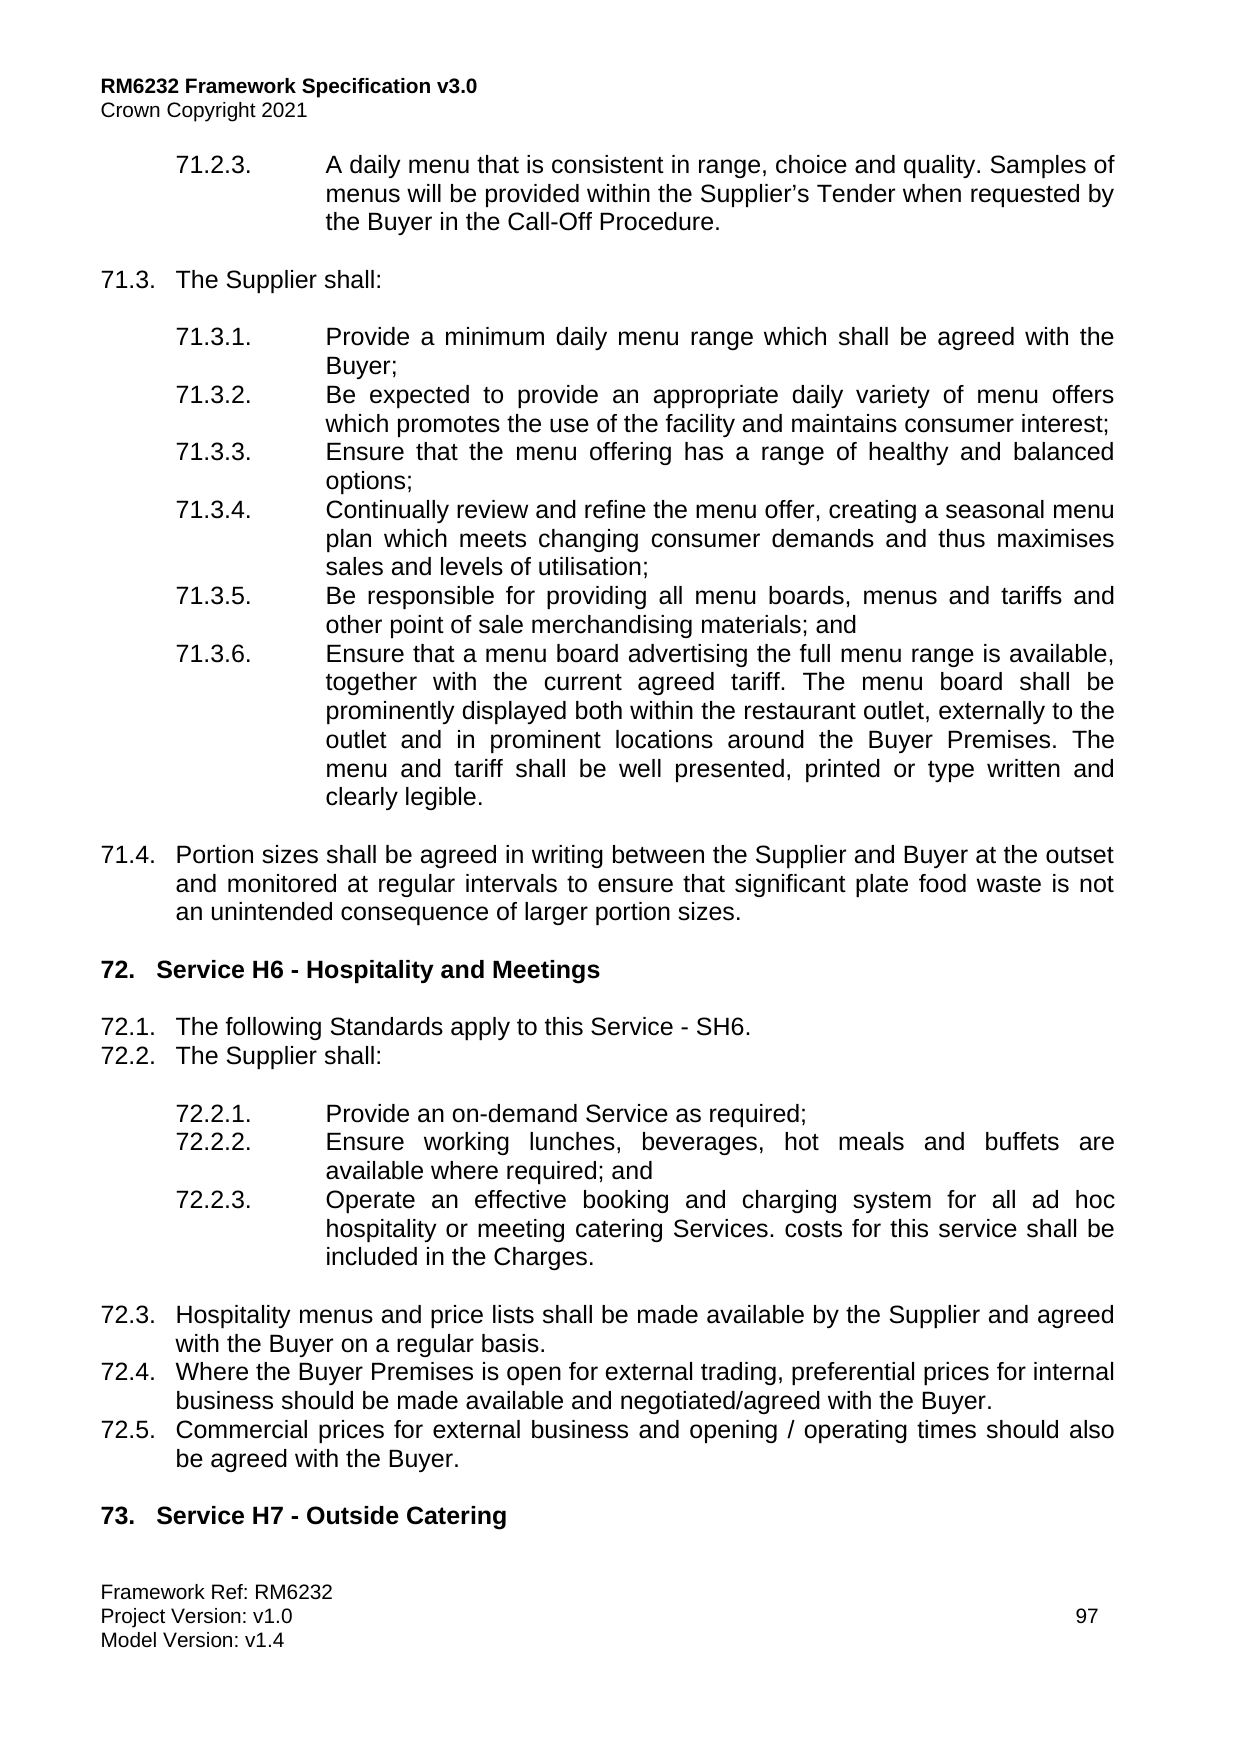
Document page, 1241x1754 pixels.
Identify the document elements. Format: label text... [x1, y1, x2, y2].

text 71.4. Portion sizes shall be agreed in writing between the Supplier and Buyer at the outset and monitored at regular intervals to ensure that significant plate food waste is not an unintended consequence of larger portion sizes. [100, 840, 1116, 926]
text 72.2. The Supplier shall: [100, 1041, 1116, 1070]
text 71.3.5. Be responsible for providing all menu boards, menus and tariffs and other point of sale merchandising materials; and [175, 581, 1116, 638]
text 72.2.1. Provide an on-demand Service as required; [100, 1098, 1116, 1127]
text 72.5. Commercial prices for external business and opening / operating times should also be agreed with the Buyer. [100, 1415, 1116, 1472]
text 71.3. The Supplier shall: [100, 265, 1116, 293]
text 72.2.2. Ensure working lunches, beverages, hot meals and buffets are available where required; and [175, 1127, 1116, 1185]
text 71.3.1. Provide a minimum daily menu range which shall be agreed with the Buyer; [175, 322, 1116, 380]
text 72.3. Hospitality menus and price lists shall be made available by the Supplier and agreed with the Buyer on a regular basis. [100, 1300, 1116, 1357]
text 72.1. The following Standards apply to this Service - SH6. [100, 1012, 1116, 1041]
text 71.3.6. Ensure that a menu board advertising the full menu range is available, together with the current agreed tariff. The menu board shall be prominently displayed both within the restaurant outlet, externally to the outlet and in prominent locations around the Buyer Premises. The menu and tariff shall be well presented, printed or type written and clearly legible. [175, 638, 1116, 811]
text 71.3.3. Ensure that the menu offering has a range of healthy and balanced options; [175, 437, 1116, 495]
text 72.4. Where the Buyer Premises is open for external trading, preferential prices for internal business should be made available and negotiated/agreed with the Buyer. [100, 1357, 1116, 1415]
text 72.2.3. Operate an effective booking and charging system for all ad hoc hospitality or meeting catering Services. costs for this service shall be included in the Charges. [175, 1185, 1116, 1271]
text 71.2.3. A daily menu that is consistent in range, choice and quality. Samples of menus will be provided within the Supplier’s Tender when requested by the Buyer in the Call-Off Procedure. [175, 150, 1116, 236]
text 71.3.4. Continually review and refine the menu offer, creating a seasonal menu plan which meets changing consumer demands and thus maximises sales and levels of utilisation; [175, 495, 1116, 581]
text 71.3.2. Be expected to provide an appropriate daily variety of menu offers which promotes the use of the facility and maintains consumer interest; [175, 380, 1116, 437]
text 73. Service H7 - Outside Catering [100, 1501, 1116, 1530]
text 72. Service H6 - Hospitality and Meetings [100, 955, 1116, 983]
